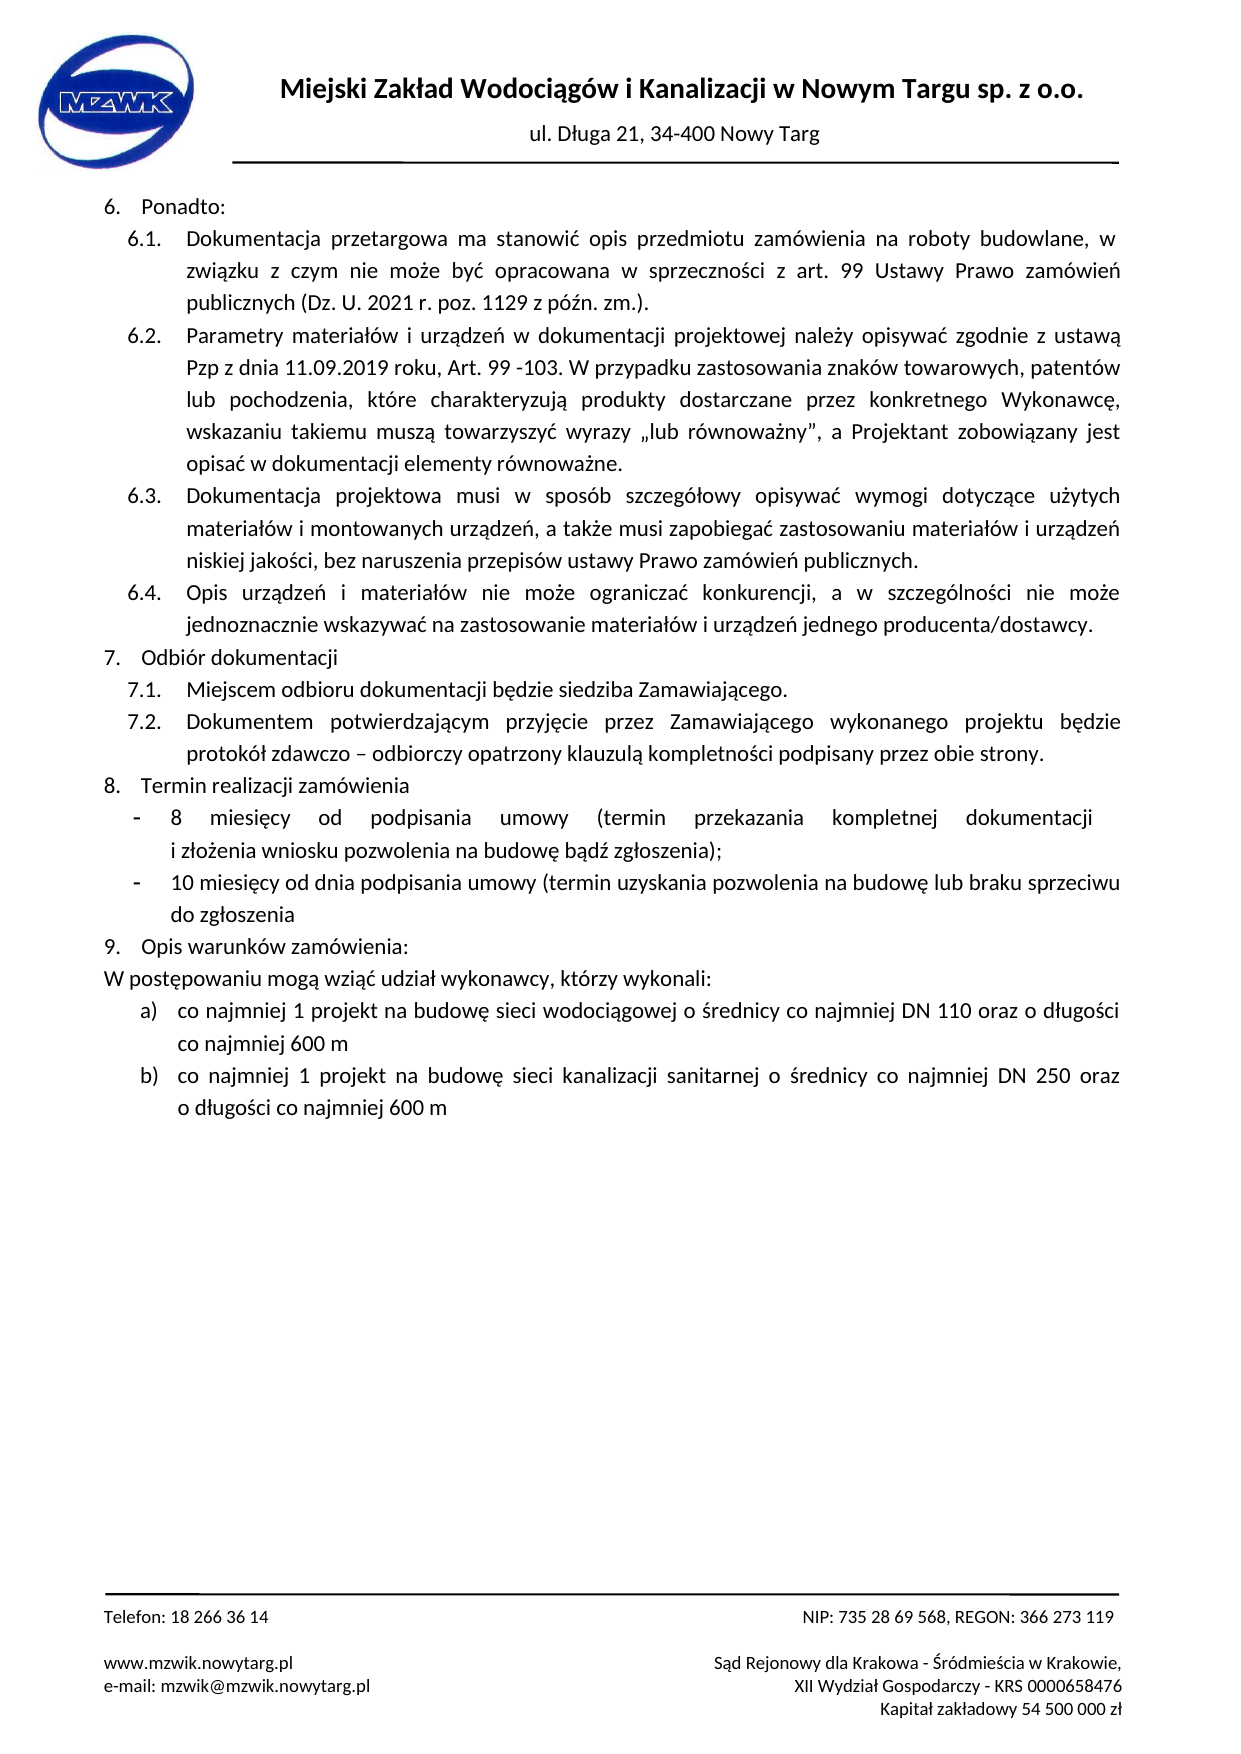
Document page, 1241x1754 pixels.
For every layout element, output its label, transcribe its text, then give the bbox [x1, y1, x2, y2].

list Opis warunków zamówienia: [103, 932, 1122, 960]
picture [35, 32, 197, 171]
list 10 miesięcy od dnia podpisania umowy (termin uzyskania pozwolenia na budowę lub braku sprzeciwu do zgłoszenia [133, 868, 1122, 928]
list Dokumentem potwierdzającym przyjęcie przez Zamawiającego wykonanego projektu będzie protokół zdawczo – odbiorczy opatrzony klauzulą kompletności podpisany przez obie strony. [127, 707, 1122, 767]
text W postępowaniu mogą wziąć udział wykonawcy, którzy wykonali: [103, 964, 1122, 992]
list co najmniej 1 projekt na budowę sieci wodociągowej o średnicy co najmniej DN 110 oraz o długości co najmniej 600 m [140, 997, 1122, 1057]
list Parametry materiałów i urządzeń w dokumentacji projektowej należy opisywać zgodnie z ustawą Pzp z dnia 11.09.2019 roku, Art. 99 -103. W przypadku zastosowania znaków towarowych, patentów lub pochodzenia, które charakteryzują produkty dostarczane przez konkretnego Wykonawcę, wskazaniu takiemu muszą towarzyszyć wyrazy „lub równoważny”, a Projektant zobowiązany jest opisać w dokumentacji elementy równoważne. [127, 321, 1122, 477]
list Odbiór dokumentacji [103, 643, 1122, 671]
list co najmniej 1 projekt na budowę sieci kanalizacji sanitarnej o średnicy co najmniej DN 250 oraz o długości co najmniej 600 m [140, 1061, 1122, 1121]
list Ponadto: [103, 192, 1122, 220]
list Dokumentacja projektowa musi w sposób szczegółowy opisywać wymogi dotyczące użytych materiałów i montowanych urządzeń, a także musi zapobiegać zastosowaniu materiałów i urządzeń niskiej jakości, bez naruszenia przepisów ustawy Prawo zamówień publicznych. [127, 482, 1122, 574]
list Opis urządzeń i materiałów nie może ograniczać konkurencji, a w szczególności nie może jednoznacznie wskazywać na zastosowanie materiałów i urządzeń jednego producenta/dostawcy. [127, 578, 1122, 638]
list Dokumentacja przetargowa ma stanowić opis przedmiotu zamówienia na roboty budowlane, w związku z czym nie może być opracowana w sprzeczności z art. 99 Ustawy Prawo zamówień publicznych (Dz. U. 2021 r. poz. 1129 z późn. zm.). [127, 224, 1122, 317]
list 8 miesięcy od podpisania umowy (termin przekazania kompletnej dokumentacji i złożenia wniosku pozwolenia na budowę bądź zgłoszenia); [133, 803, 1122, 864]
list Miejscem odbioru dokumentacji będzie siedziba Zamawiającego. [127, 675, 1122, 703]
list Termin realizacji zamówienia [103, 771, 1122, 799]
